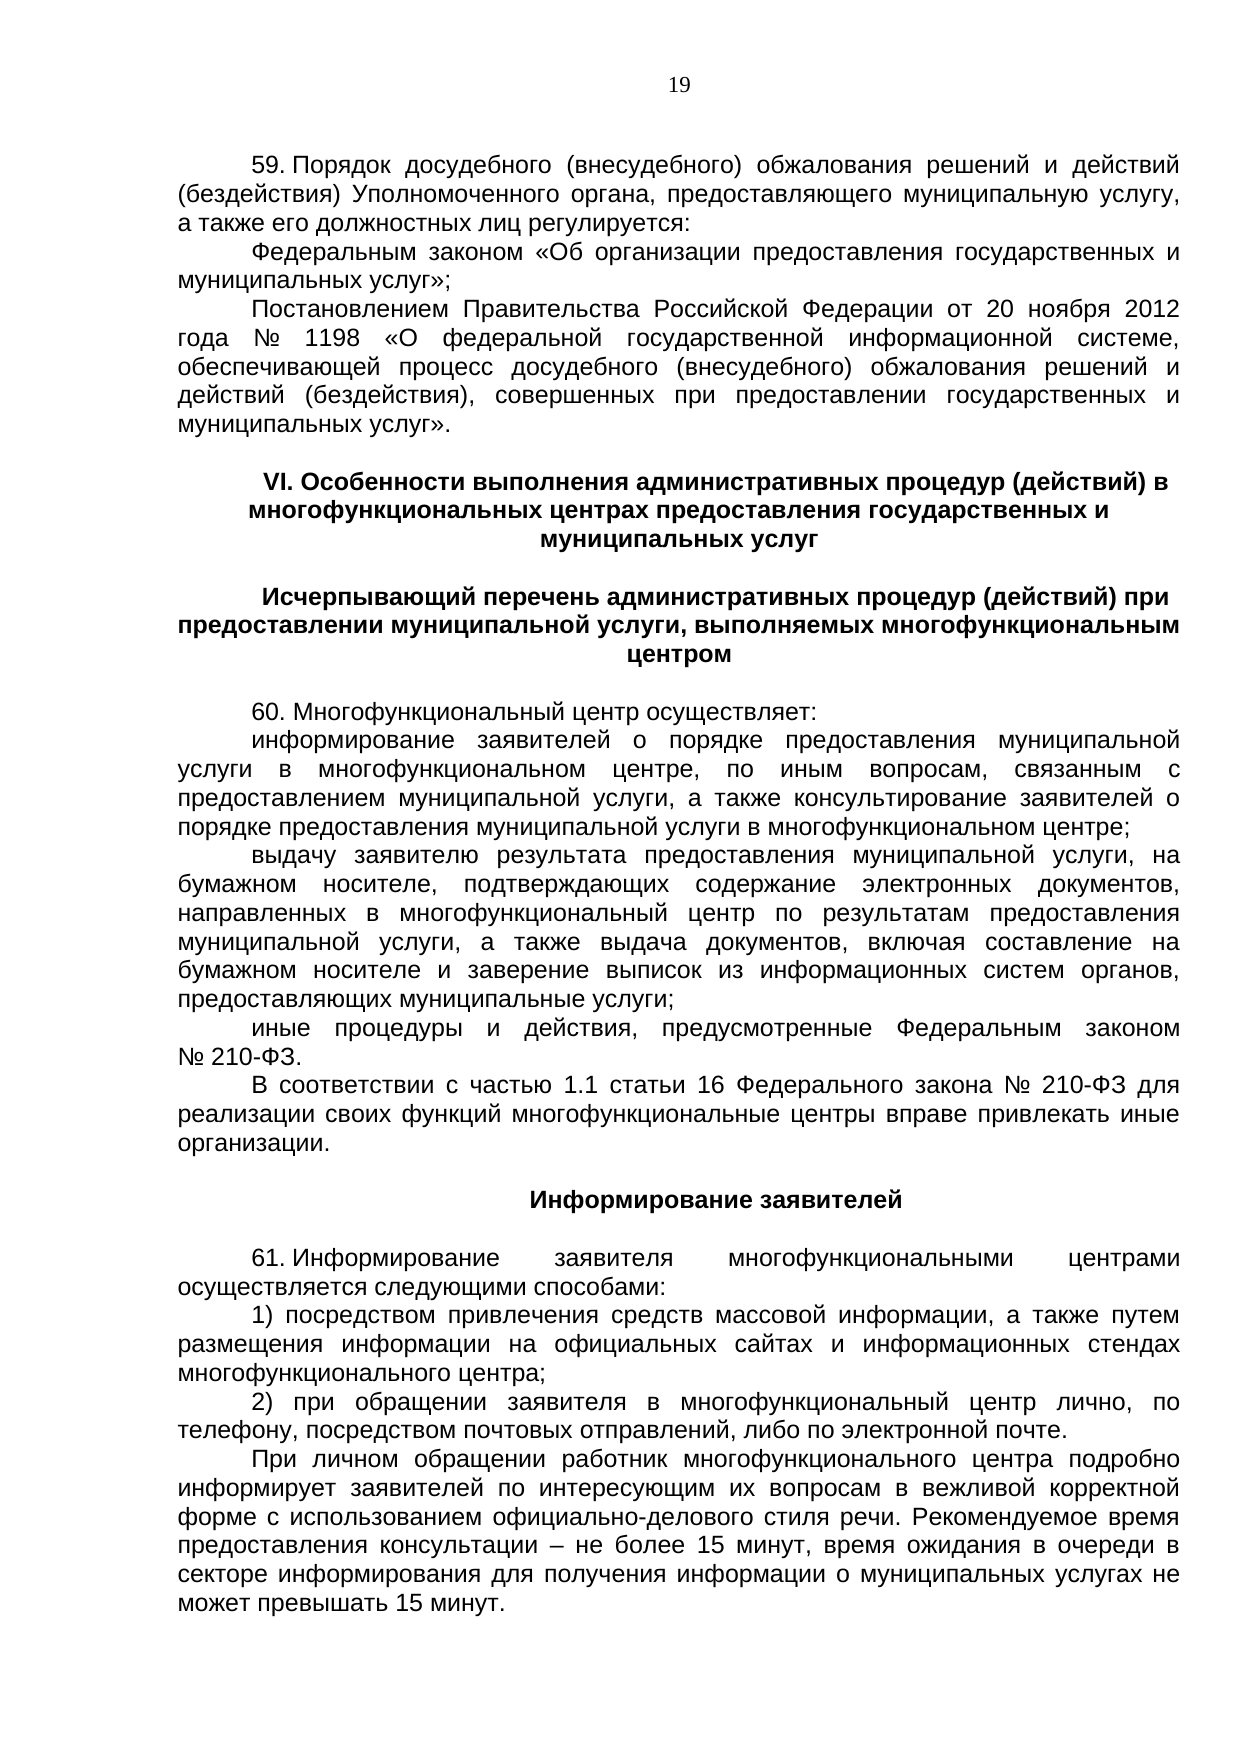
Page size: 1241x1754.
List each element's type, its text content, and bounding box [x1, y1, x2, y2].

text информирование заявителей о порядке предоставления муниципальной услуги в многофункциональном центре, по иным вопросам, связанным с предоставлением муниципальной услуги, а также консультирование заявителей о порядке предоставления муниципальной услуги в многофункциональном центре; [177, 725, 1181, 840]
text 1) посредством привлечения средств массовой информации, а также путем размещения информации на официальных сайтах и информационных стендах многофункционального центра; [177, 1300, 1181, 1386]
text выдачу заявителю результата предоставления муниципальной услуги, на бумажном носителе, подтверждающих содержание электронных документов, направленных в многофункциональный центр по результатам предоставления муниципальной услуги, а также выдача документов, включая составление на бумажном носителе и заверение выписок из информационных систем органов, предоставляющих муниципальные услуги; [177, 840, 1181, 1013]
text Постановлением Правительства Российской Федерации от 20 ноября 2012 года № 1198 «О федеральной государственной информационной системе, обеспечивающей процесс досудебного (внесудебного) обжалования решений и действий (бездействия), совершенных при предоставлении государственных и муниципальных услуг». [177, 294, 1181, 438]
text 60. Многофункциональный центр осуществляет: [177, 696, 1181, 725]
text Исчерпывающий перечень административных процедур (действий) при предоставлении муниципальной услуги, выполняемых многофункциональным центром [177, 581, 1181, 668]
text 61. Информирование заявителя многофункциональными центрами осуществляется следующими способами: [177, 1243, 1181, 1300]
text В соответствии с частью 1.1 статьи 16 Федерального закона № 210-ФЗ для реализации своих функций многофункциональные центры вправе привлекать иные организации. [177, 1070, 1181, 1156]
text Федеральным законом «Об организации предоставления государственных и муниципальных услуг»; [177, 236, 1181, 294]
text Информирование заявителей [177, 1185, 1181, 1214]
text VI. Особенности выполнения административных процедур (действий) в многофункциональных центрах предоставления государственных и муниципальных услуг [177, 466, 1181, 553]
text 2) при обращении заявителя в многофункциональный центр лично, по телефону, посредством почтовых отправлений, либо по электронной почте. [177, 1386, 1181, 1444]
text иные процедуры и действия, предусмотренные Федеральным законом № 210-ФЗ. [177, 1013, 1181, 1070]
text При личном обращении работник многофункционального центра подробно информирует заявителей по интересующим их вопросам в вежливой корректной форме с использованием официально-делового стиля речи. Рекомендуемое время предоставления консультации – не более 15 минут, время ожидания в очереди в секторе информирования для получения информации о муниципальных услугах не может превышать 15 минут. [177, 1444, 1181, 1616]
text 59. Порядок досудебного (внесудебного) обжалования решений и действий (бездействия) Уполномоченного органа, предоставляющего муниципальную услугу, а также его должностных лиц регулируется: [177, 150, 1181, 236]
